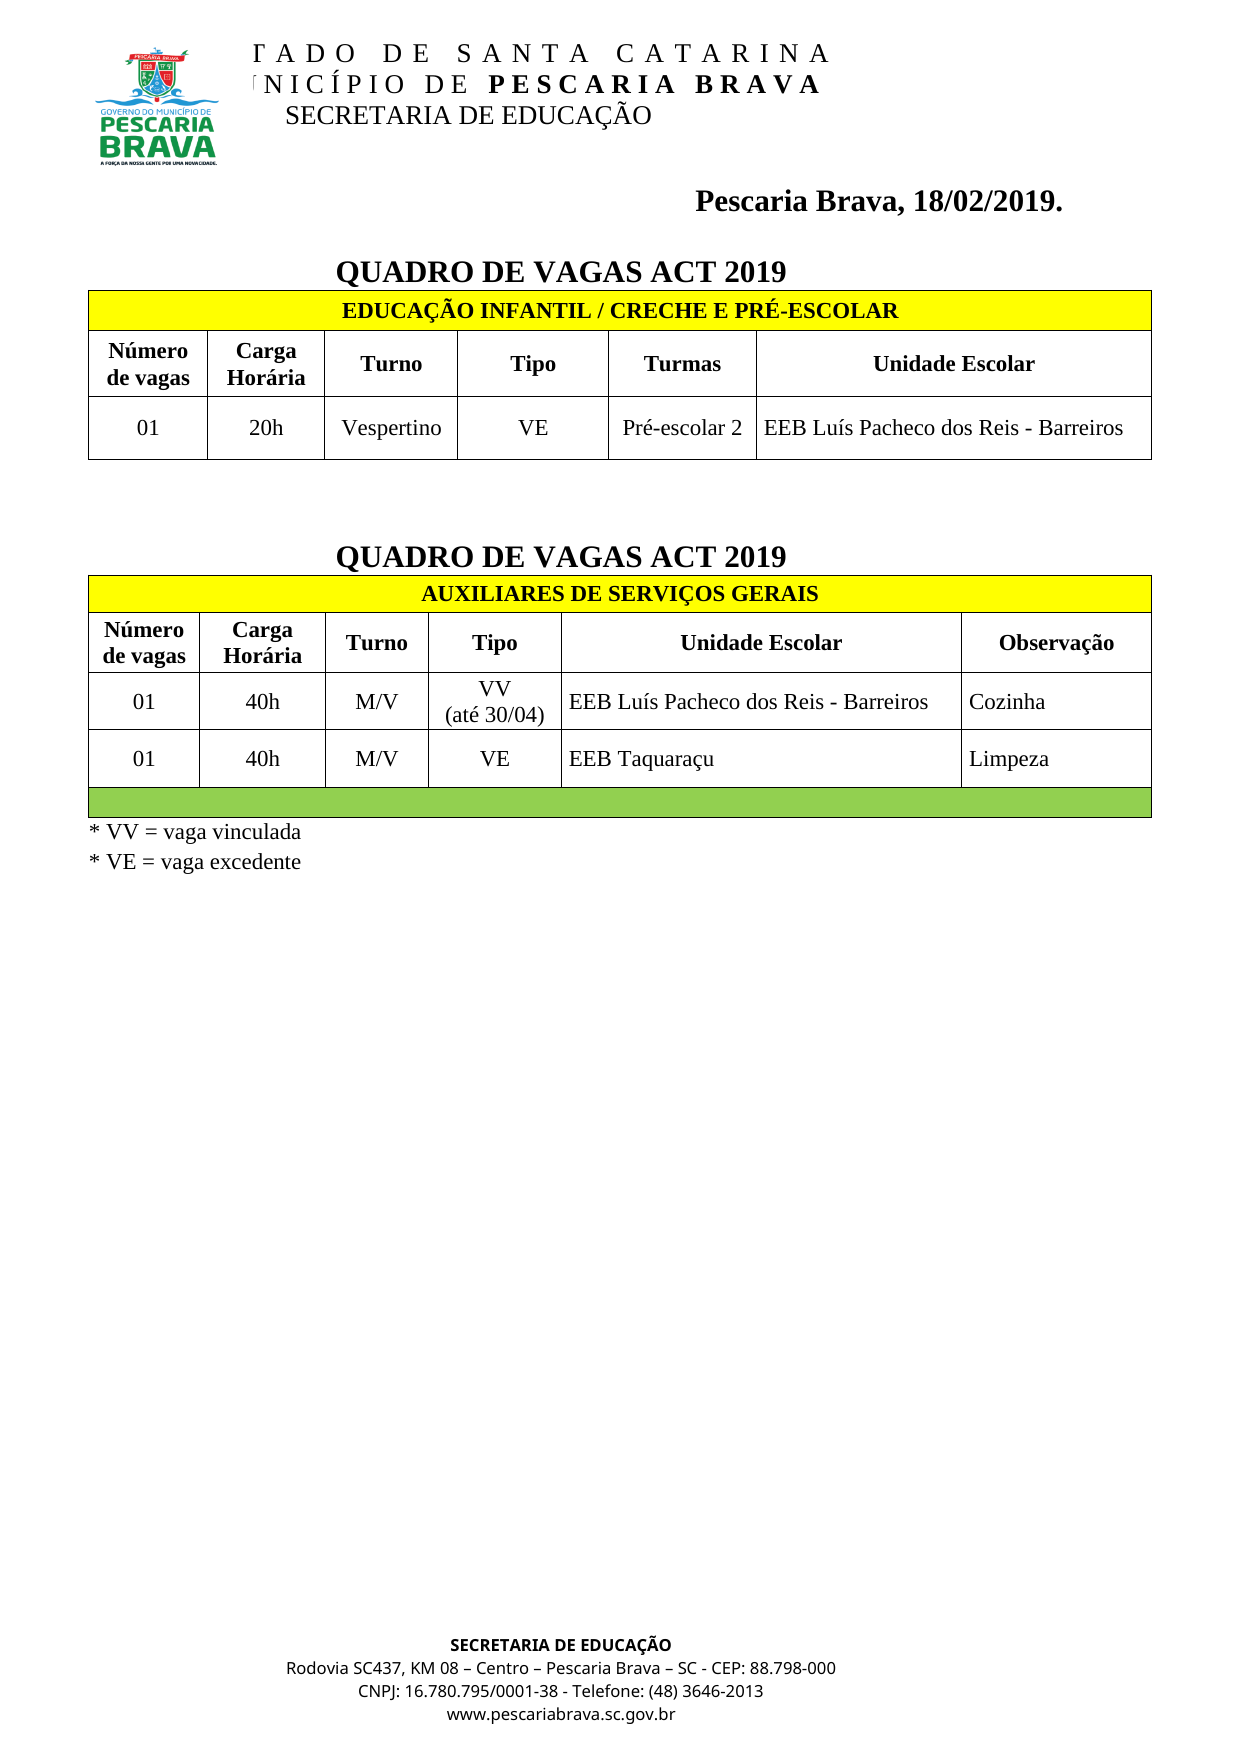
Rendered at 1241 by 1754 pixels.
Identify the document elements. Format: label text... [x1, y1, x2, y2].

table_cell EEB Luís Pacheco dos Reis - Barreiros [562, 673, 961, 729]
text * VV = vaga vinculada [89, 818, 1063, 844]
text QUADRO DE VAGAS ACT 2019 [59, 538, 1063, 574]
table_cell Vespertino [325, 397, 457, 458]
table_cell Número de vagas [89, 331, 207, 396]
table_cell M/V [326, 673, 428, 729]
table_cell 01 [89, 397, 207, 458]
table_cell Turmas [609, 331, 756, 396]
table_cell 01 [89, 730, 199, 787]
table_header EDUCAÇÃO INFANTIL / CRECHE E PRÉ-ESCOLAR [89, 291, 1151, 330]
table_cell 20h [208, 397, 324, 458]
table_cell EEB Taquaraçu [562, 730, 961, 787]
table_cell [89, 788, 1151, 817]
picture [59, 29, 254, 182]
table_cell Tipo [458, 331, 608, 396]
text * VE = vaga excedente [89, 848, 1063, 874]
text Pescaria Brava, 18/02/2019. [59, 182, 1063, 218]
table_cell Carga Horária [208, 331, 324, 396]
text QUADRO DE VAGAS ACT 2019 [59, 254, 1063, 290]
table_cell EEB Luís Pacheco dos Reis - Barreiros [757, 397, 1151, 458]
table_cell Número de vagas [89, 613, 199, 672]
table_cell Cozinha [962, 673, 1151, 729]
table_header AUXILIARES DE SERVIÇOS GERAIS [89, 576, 1151, 612]
table_cell Unidade Escolar [757, 331, 1151, 396]
table_cell VE [458, 397, 608, 458]
table_cell Unidade Escolar [562, 613, 961, 672]
table_cell Limpeza [962, 730, 1151, 787]
table_cell 01 [89, 673, 199, 729]
table_cell Turno [325, 331, 457, 396]
table_cell VV (até 30/04) [429, 673, 561, 729]
table_cell Pré-escolar 2 [609, 397, 756, 458]
table_cell Observação [962, 613, 1151, 672]
table_cell 40h [200, 673, 325, 729]
table_cell Tipo [429, 613, 561, 672]
table_cell M/V [326, 730, 428, 787]
table_cell Carga Horária [200, 613, 325, 672]
table_cell 40h [200, 730, 325, 787]
table_cell VE [429, 730, 561, 787]
table_cell Turno [326, 613, 428, 672]
